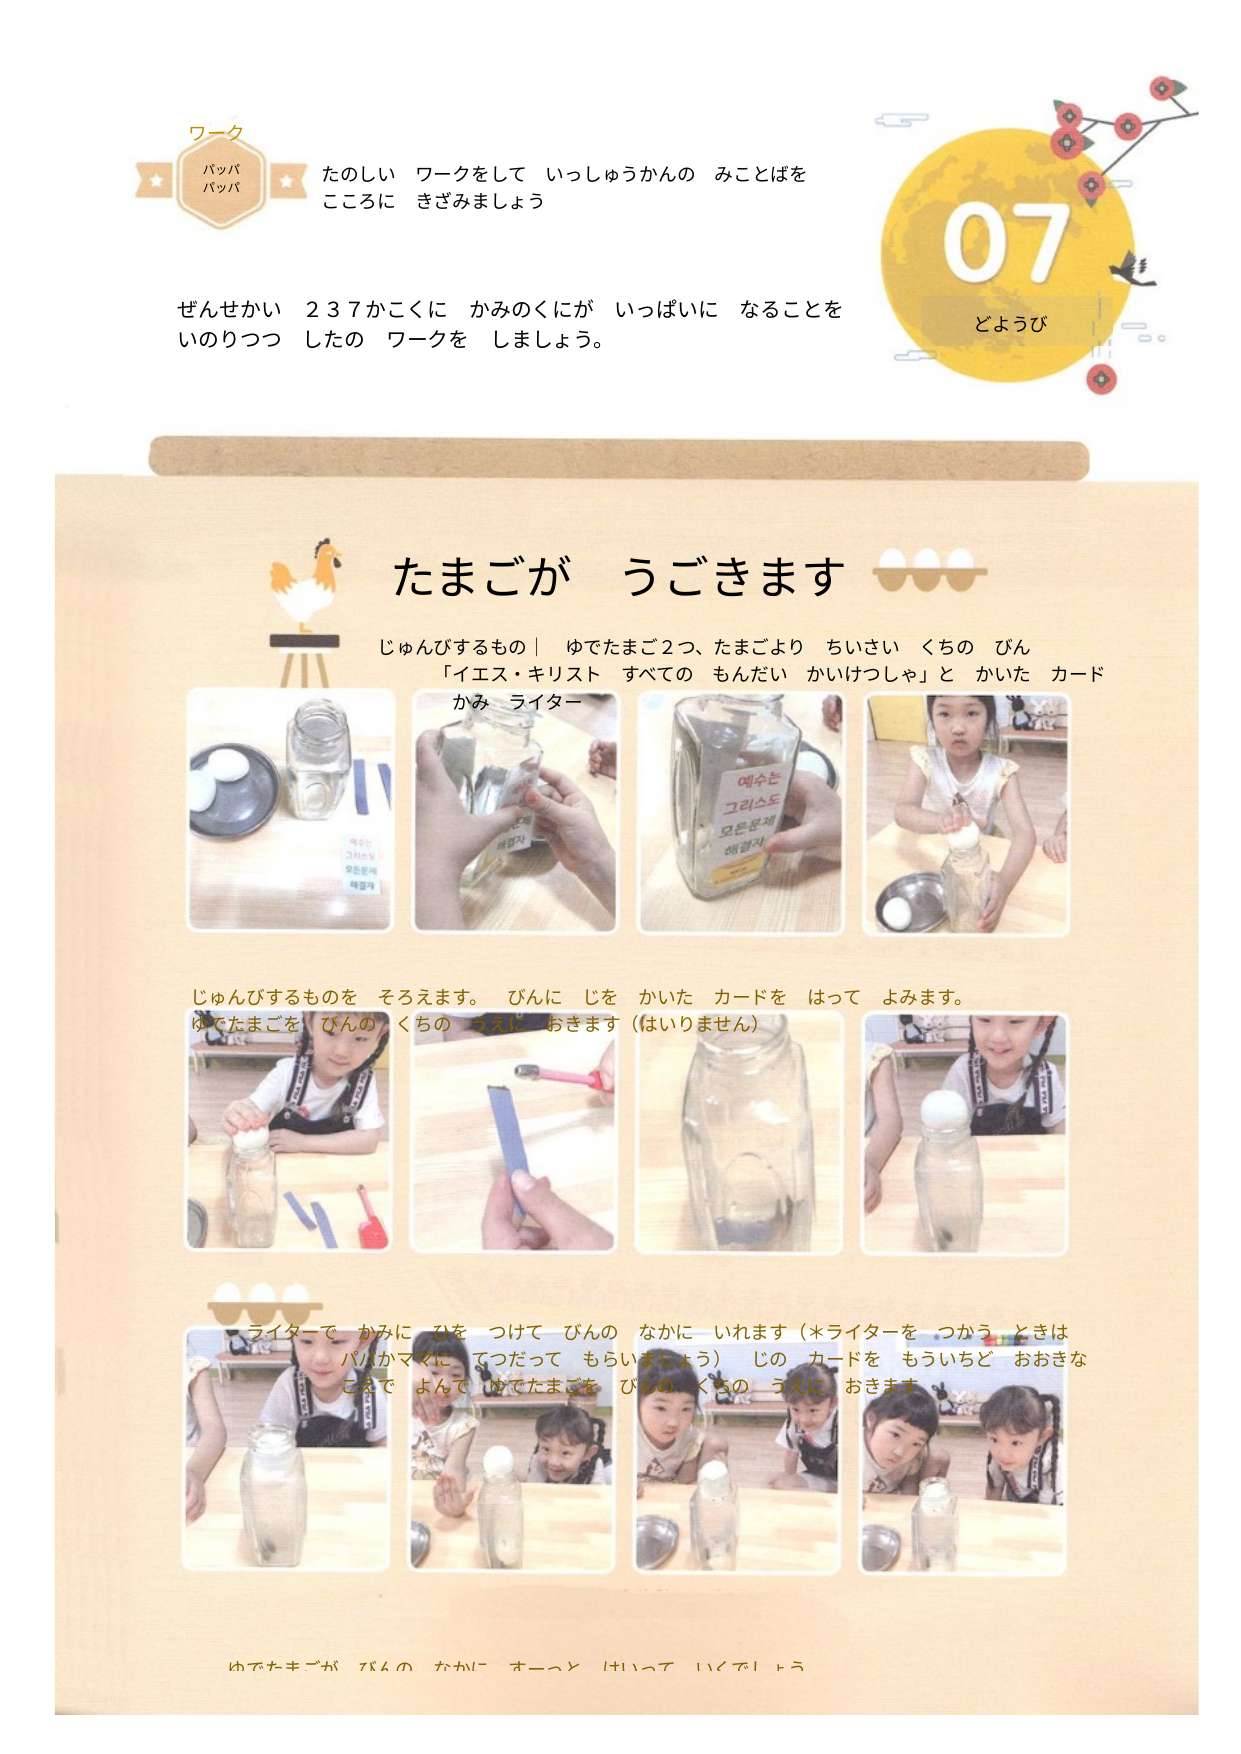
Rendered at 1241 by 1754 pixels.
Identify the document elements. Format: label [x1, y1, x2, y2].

picture [54, 52, 1199, 1715]
